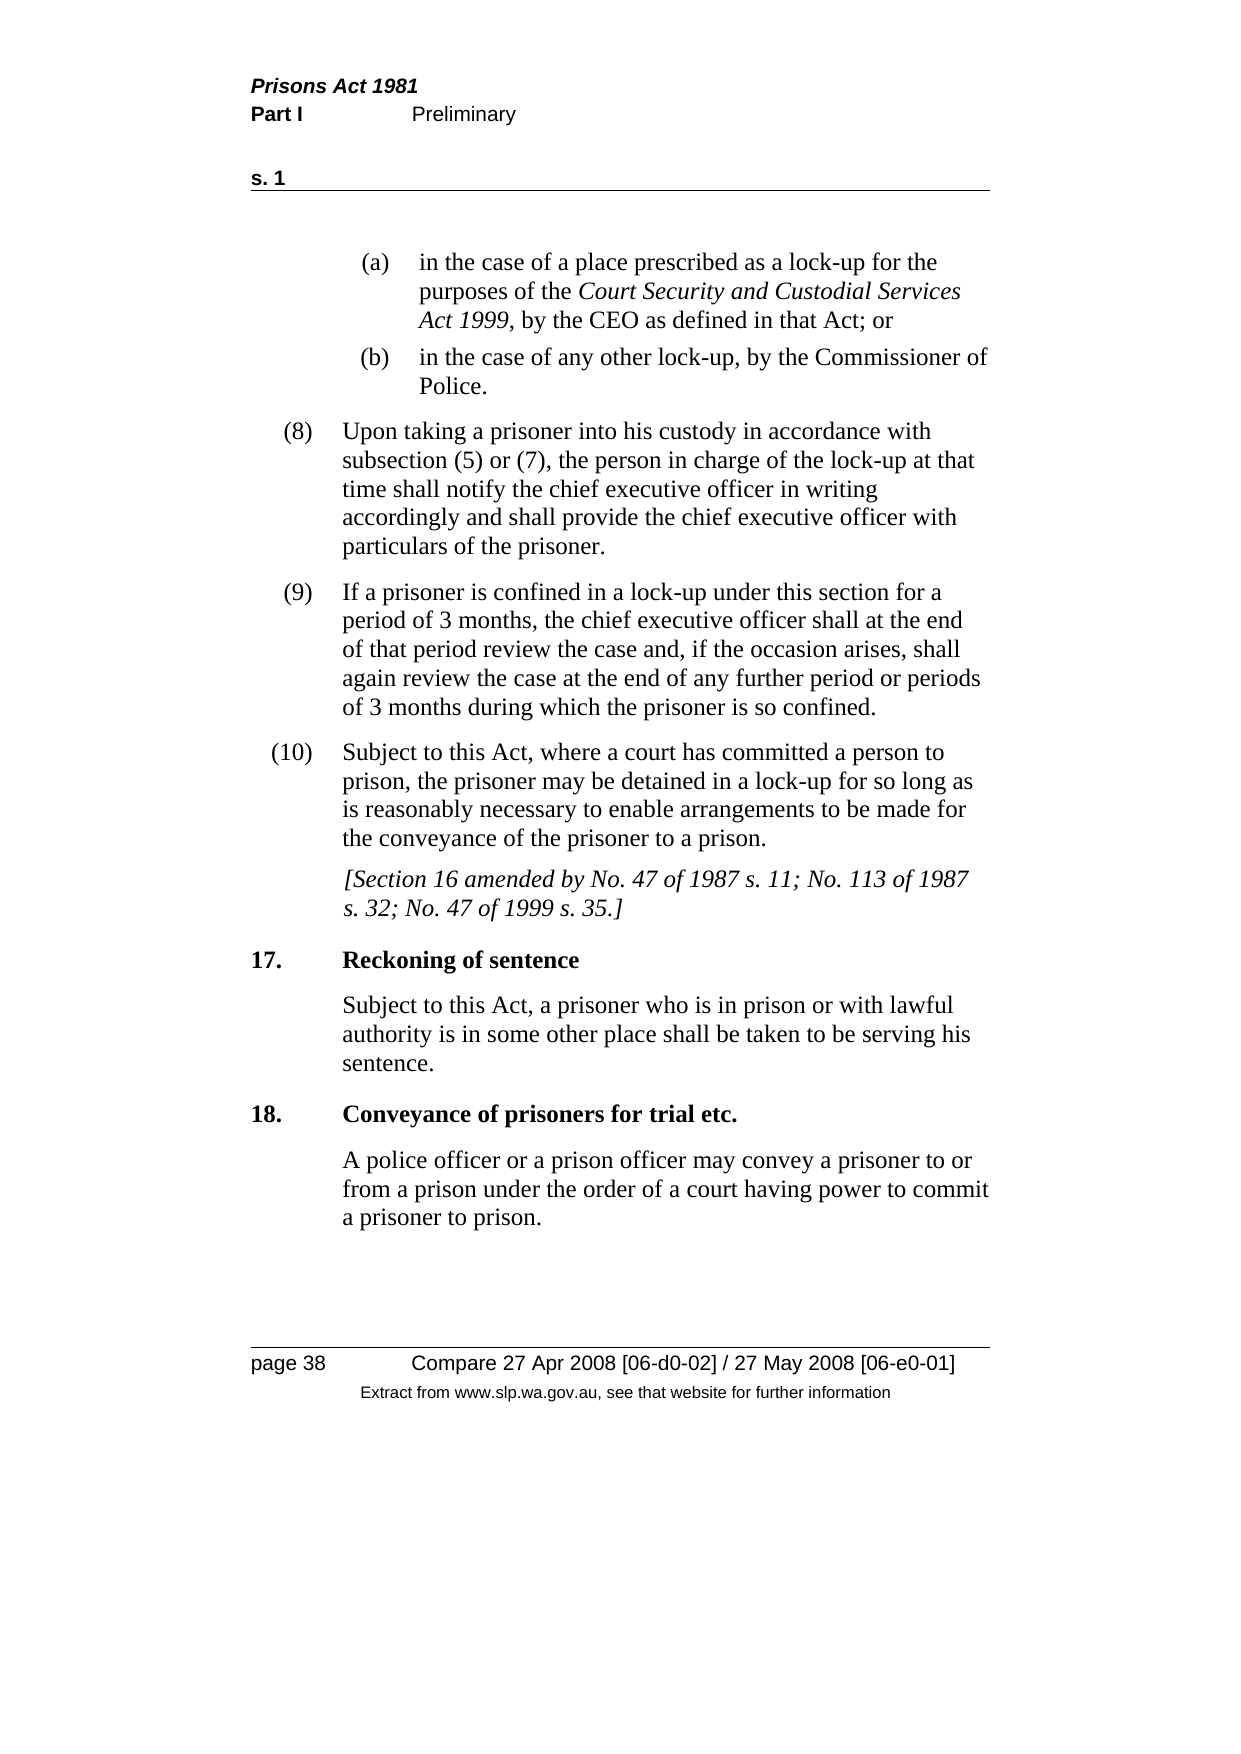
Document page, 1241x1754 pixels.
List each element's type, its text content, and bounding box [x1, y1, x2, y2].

text [Section 16 amended by No. 47 of 1987 s. 11; No. 113 of 1987 s. 32; No. 47 of 1999 s. 35.] [251, 864, 990, 922]
text (10) Subject to this Act, where a court has committed a person to prison, the prisoner may be detained in a lock-up for so long as is reasonably necessary to enable arrangements to be made for the conveyance of the prisoner to a prison. [251, 737, 990, 852]
text Subject to this Act, a prisoner who is in prison or with lawful authority is in some other place shall be taken to be serving his sentence. [251, 990, 990, 1077]
text (a) in the case of a place prescribed as a lock-up for the purposes of the Court Security and Custodial Services Act 1999, by the CEO as defined in that Act; or [251, 247, 990, 334]
subtitle 18. Conveyance of prisoners for trial etc. [251, 1099, 990, 1128]
text (8) Upon taking a prisoner into his custody in accordance with subsection (5) or (7), the person in charge of the lock-up at that time shall notify the chief executive officer in writing accordingly and shall provide the chief executive officer with particulars of the prisoner. [251, 416, 990, 560]
subtitle 17. Reckoning of sentence [251, 945, 990, 974]
text (9) If a prisoner is confined in a lock-up under this section for a period of 3 months, the chief executive officer shall at the end of that period review the case and, if the occasion arises, shall again review the case at the end of any further period or periods of 3 months during which the prisoner is so confined. [251, 577, 990, 720]
text A police officer or a prison officer may convey a prisoner to or from a prison under the order of a court having power to commit a prisoner to prison. [251, 1145, 990, 1231]
text (b) in the case of any other lock-up, by the Commissioner of Police. [251, 342, 990, 399]
